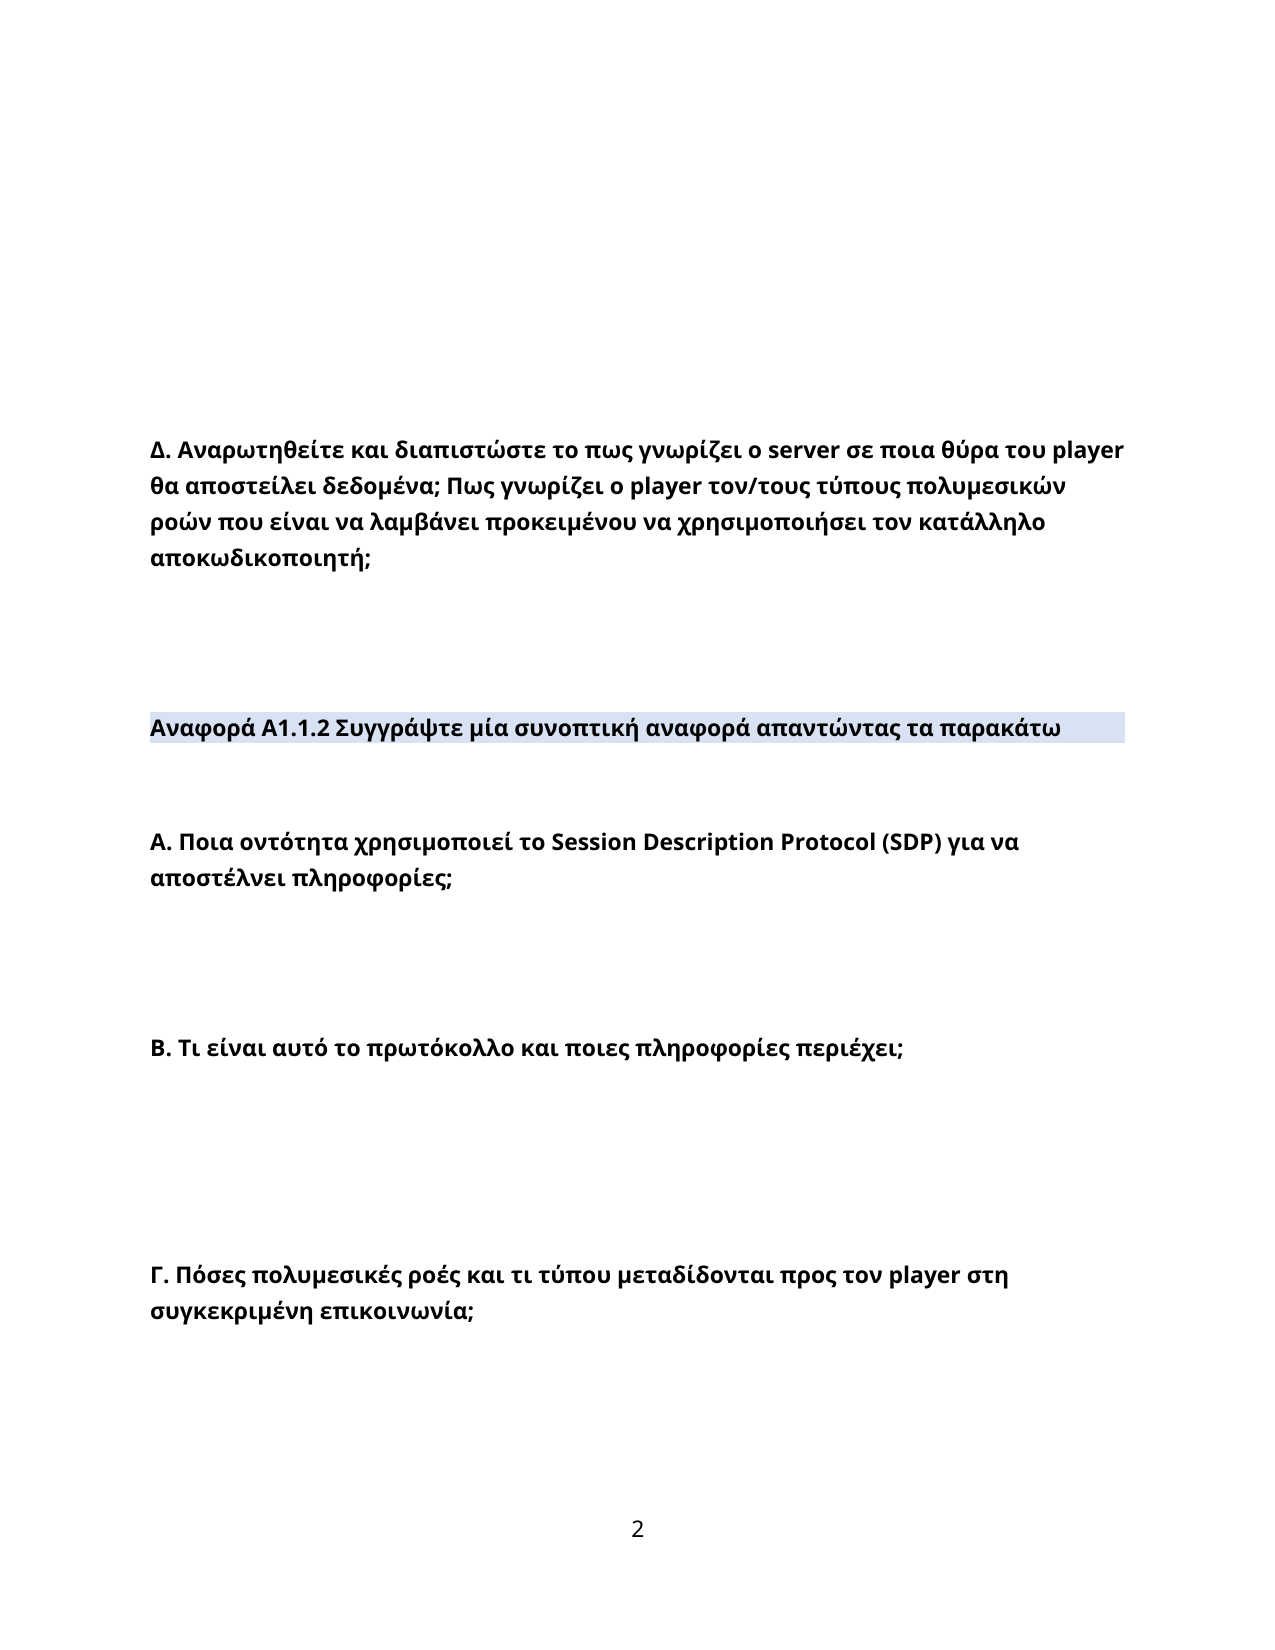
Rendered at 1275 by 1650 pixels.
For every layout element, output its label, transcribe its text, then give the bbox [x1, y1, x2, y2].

text Αναφορά Α1.1.2 Συγγράψτε μία συνοπτική αναφορά απαντώντας τα παρακάτω [150, 712, 1125, 743]
text Δ. Αναρωτηθείτε και διαπιστώστε το πως γνωρίζει ο server σε ποια θύρα του player θα αποστείλει δεδομένα; Πως γνωρίζει ο player τον/τους τύπους πολυμεσικών ροών που είναι να λαμβάνει προκειμένου να χρησιμοποιήσει τον κατάλληλο αποκωδικοποιητή; [150, 434, 1125, 573]
text Α. Ποια οντότητα χρησιμοποιεί το Session Description Protocol (SDP) για να αποστέλνει πληροφορίες; [150, 826, 1125, 893]
text Β. Τι είναι αυτό το πρωτόκολλο και ποιες πληροφορίες περιέχει; [150, 1032, 1125, 1063]
text Γ. Πόσες πολυμεσικές ροές και τι τύπου μεταδίδονται προς τον player στη συγκεκριμένη επικοινωνία; [150, 1259, 1125, 1326]
